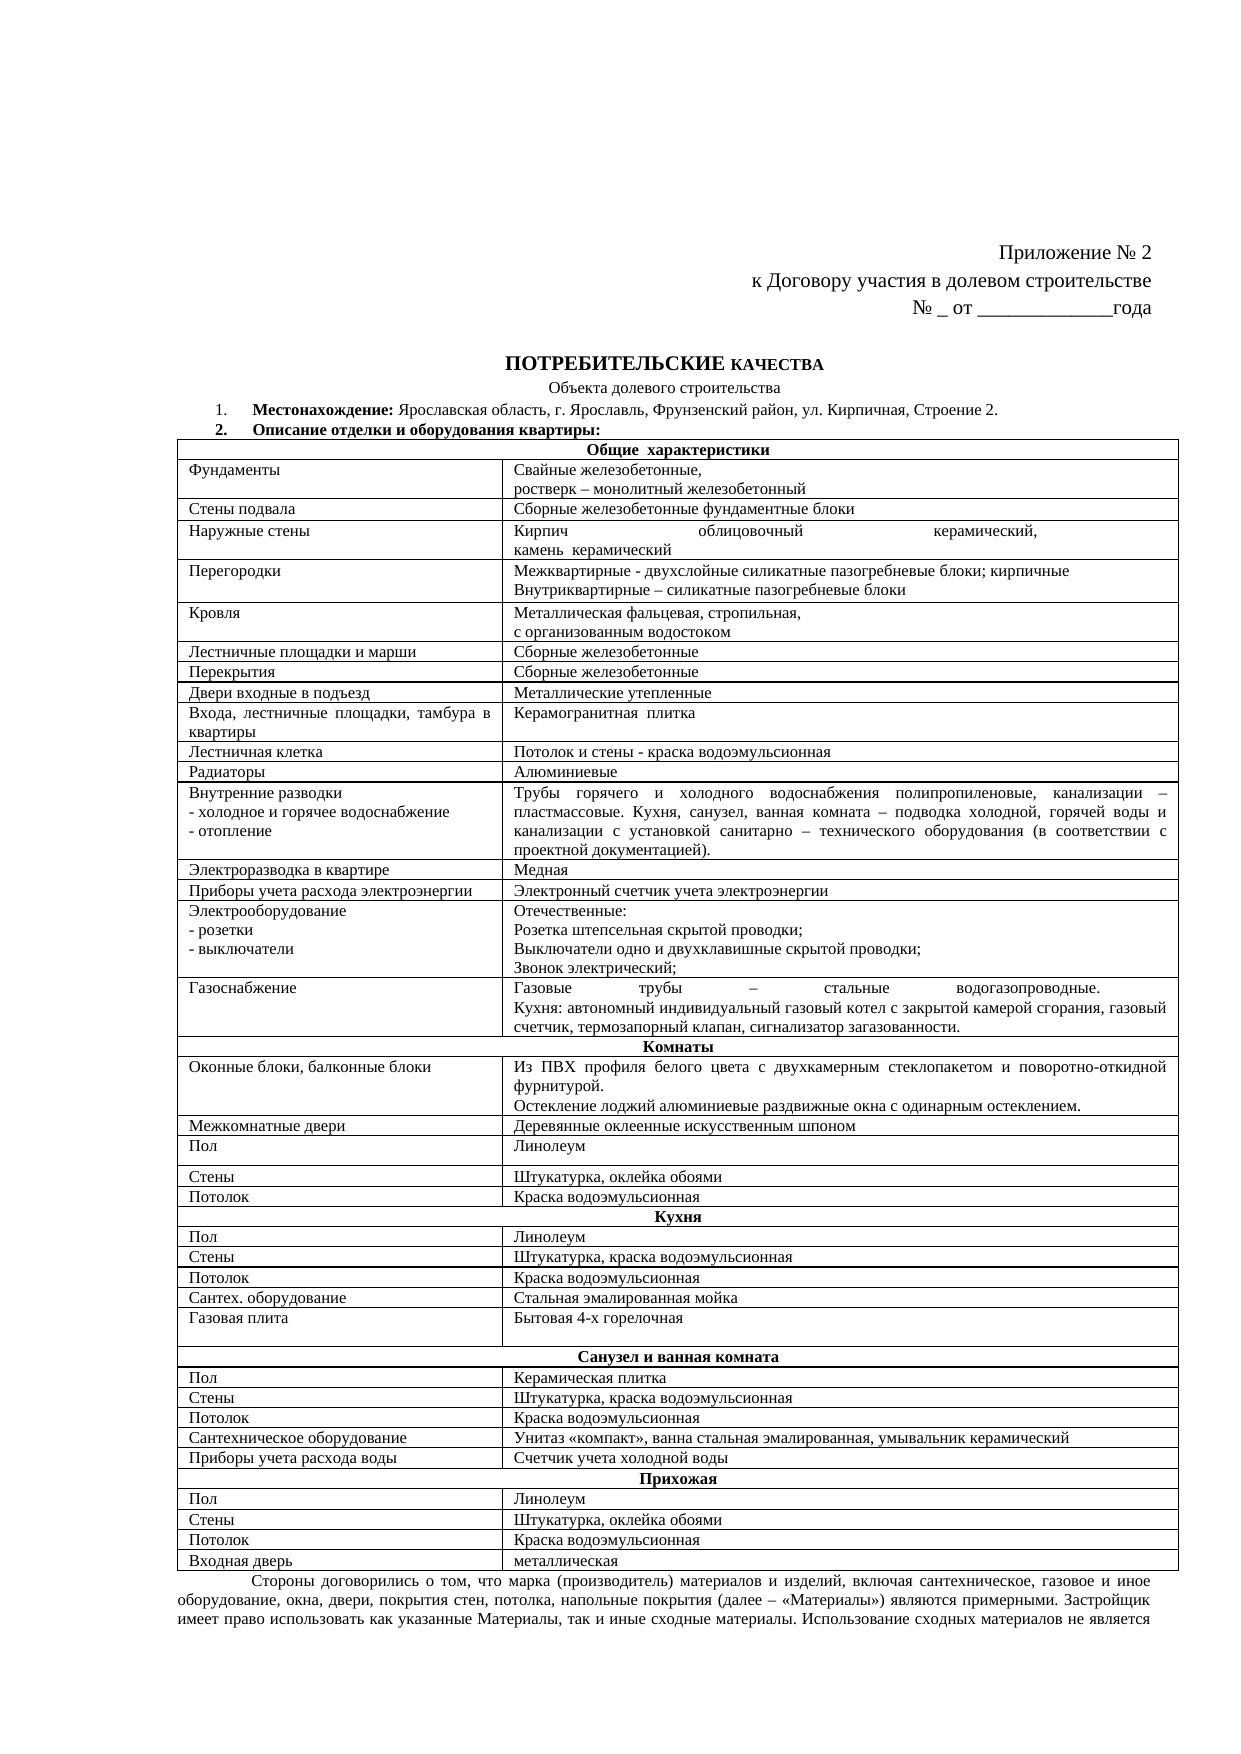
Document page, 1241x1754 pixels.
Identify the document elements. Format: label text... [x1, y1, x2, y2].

table_cell Трубы горячего и холодного водоснабжения полипропиленовые, канализации – пластмассовые. Кухня, санузел, ванная комната – подводка холодной, горячей воды и канализации с установкой санитарно – технического оборудования (в соответствии с проектной документацией). [503, 783, 1178, 859]
table_cell Потолок [178, 1268, 502, 1287]
table_cell Входа, лестничные площадки, тамбура в квартиры [178, 703, 502, 741]
table_cell Стены [178, 1247, 502, 1266]
text ПОТРЕБИТЕЛЬСКИЕ КАЧЕСТВА [177, 351, 1152, 374]
table_cell Межкомнатные двери [178, 1116, 502, 1135]
table_cell Стены [178, 1388, 502, 1407]
table_cell Керамогранитная плитка [503, 703, 1178, 741]
table_cell Перегородки [178, 560, 502, 602]
table_cell Приборы учета расхода воды [178, 1448, 502, 1467]
table_cell Линолеум [503, 1489, 1178, 1509]
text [177, 1571, 1152, 1628]
table_cell Линолеум [503, 1227, 1178, 1246]
table_cell Электронный счетчик учета электроэнергии [503, 880, 1178, 899]
table_cell Сборные железобетонные [503, 662, 1178, 681]
table_cell Краска водоэмульсионная [503, 1268, 1178, 1287]
table_cell Керамическая плитка [503, 1368, 1178, 1387]
table_cell Пол [178, 1227, 502, 1246]
table_cell Потолок [178, 1408, 502, 1427]
table_cell Прихожая [178, 1469, 1178, 1488]
text к Договору участия в долевом строительстве [177, 268, 1152, 292]
table_cell Стальная эмалированная мойка [503, 1288, 1178, 1307]
table_cell Деревянные оклеенные искусственным шпоном [503, 1116, 1178, 1135]
table_cell Металлическая фальцевая, стропильная, с организованным водостоком [503, 603, 1178, 641]
table_cell Отечественные: Розетка штепсельная скрытой проводки; Выключатели одно и двухклавишные скрытой проводки; Звонок электрический; [503, 901, 1178, 977]
table_cell Штукатурка, оклейка обоями [503, 1510, 1178, 1529]
table_cell Кухня [178, 1207, 1178, 1226]
table_cell Сантехническое оборудование [178, 1428, 502, 1447]
table_cell Санузел и ванная комната [178, 1347, 1178, 1366]
table_cell Кровля [178, 603, 502, 641]
table_cell Из ПВХ профиля белого цвета с двухкамерным стеклопакетом и поворотно-откидной фурнитурой. Остекление лоджий алюминиевые раздвижные окна с одинарным остеклением. [503, 1057, 1178, 1114]
table_cell Бытовая 4-х горелочная [503, 1308, 1178, 1346]
table_cell Двери входные в подъезд [178, 683, 502, 702]
table_cell Линолеум [503, 1136, 1178, 1165]
table_cell Перекрытия [178, 662, 502, 681]
table_cell Фундаменты [178, 460, 502, 498]
text Объекта долевого строительства [177, 378, 1152, 397]
table_cell Счетчик учета холодной воды [503, 1448, 1178, 1467]
table_cell Радиаторы [178, 762, 502, 781]
table_cell Лестничные площадки и марши [178, 642, 502, 661]
table_cell Сборные железобетонные [503, 642, 1178, 661]
table_cell Сборные железобетонные фундаментные блоки [503, 499, 1178, 520]
table_cell Штукатурка, краска водоэмульсионная [503, 1247, 1178, 1266]
table_cell Комнаты [178, 1037, 1178, 1056]
table_cell Потолок [178, 1530, 502, 1549]
table_cell Входная дверь [178, 1550, 502, 1569]
table_header Общие характеристики [178, 440, 1178, 459]
text № _ от _____________года [177, 295, 1152, 319]
table_cell Сантех. оборудование [178, 1288, 502, 1307]
table_cell Стены подвала [178, 499, 502, 520]
table_cell Электрооборудование - розетки - выключатели [178, 901, 502, 977]
table_cell Металлические утепленные [503, 683, 1178, 702]
text Приложение № 2 [177, 240, 1152, 264]
table_cell Краска водоэмульсионная [503, 1187, 1178, 1206]
table_cell Оконные блоки, балконные блоки [178, 1057, 502, 1114]
table_cell Электроразводка в квартире [178, 860, 502, 879]
table_cell Пол [178, 1368, 502, 1387]
table_cell Пол [178, 1489, 502, 1509]
table_cell Штукатурка, оклейка обоями [503, 1166, 1178, 1186]
table_cell металлическая [503, 1550, 1178, 1569]
list Описание отделки и оборудования квартиры: [215, 419, 1152, 438]
table_cell Кирпич облицовочный керамический, камень керамический [503, 521, 1178, 559]
table_cell Медная [503, 860, 1178, 879]
table_cell Внутренние разводки - холодное и горячее водоснабжение - отопление [178, 783, 502, 859]
table_cell Газоснабжение [178, 978, 502, 1036]
table_cell Штукатурка, краска водоэмульсионная [503, 1388, 1178, 1407]
table_cell Алюминиевые [503, 762, 1178, 781]
table_cell Межквартирные - двухслойные силикатные пазогребневые блоки; кирпичные Внутриквартирные – силикатные пазогребневые блоки [503, 560, 1178, 602]
table_cell Свайные железобетонные, ростверк – монолитный железобетонный [503, 460, 1178, 498]
table_cell Наружные стены [178, 521, 502, 559]
table_cell Пол [178, 1136, 502, 1165]
table_cell Газовые трубы – стальные водогазопроводные. Кухня: автономный индивидуальный газовый котел с закрытой камерой сгорания, газовый счетчик, термозапорный клапан, сигнализатор загазованности. [503, 978, 1178, 1036]
list Местонахождение: Ярославская область, г. Ярославль, Фрунзенский район, ул. Кирпичная, Строение 2. [215, 400, 1152, 419]
table_cell Потолок и стены - краска водоэмульсионная [503, 742, 1178, 761]
table_cell Приборы учета расхода электроэнергии [178, 880, 502, 899]
table_cell Стены [178, 1510, 502, 1529]
table_cell Газовая плита [178, 1308, 502, 1346]
table_cell Потолок [178, 1187, 502, 1206]
table_cell Краска водоэмульсионная [503, 1530, 1178, 1549]
table_cell Стены [178, 1166, 502, 1186]
table_cell Унитаз «компакт», ванна стальная эмалированная, умывальник керамический [503, 1428, 1178, 1447]
table_cell Краска водоэмульсионная [503, 1408, 1178, 1427]
table_cell Лестничная клетка [178, 742, 502, 761]
